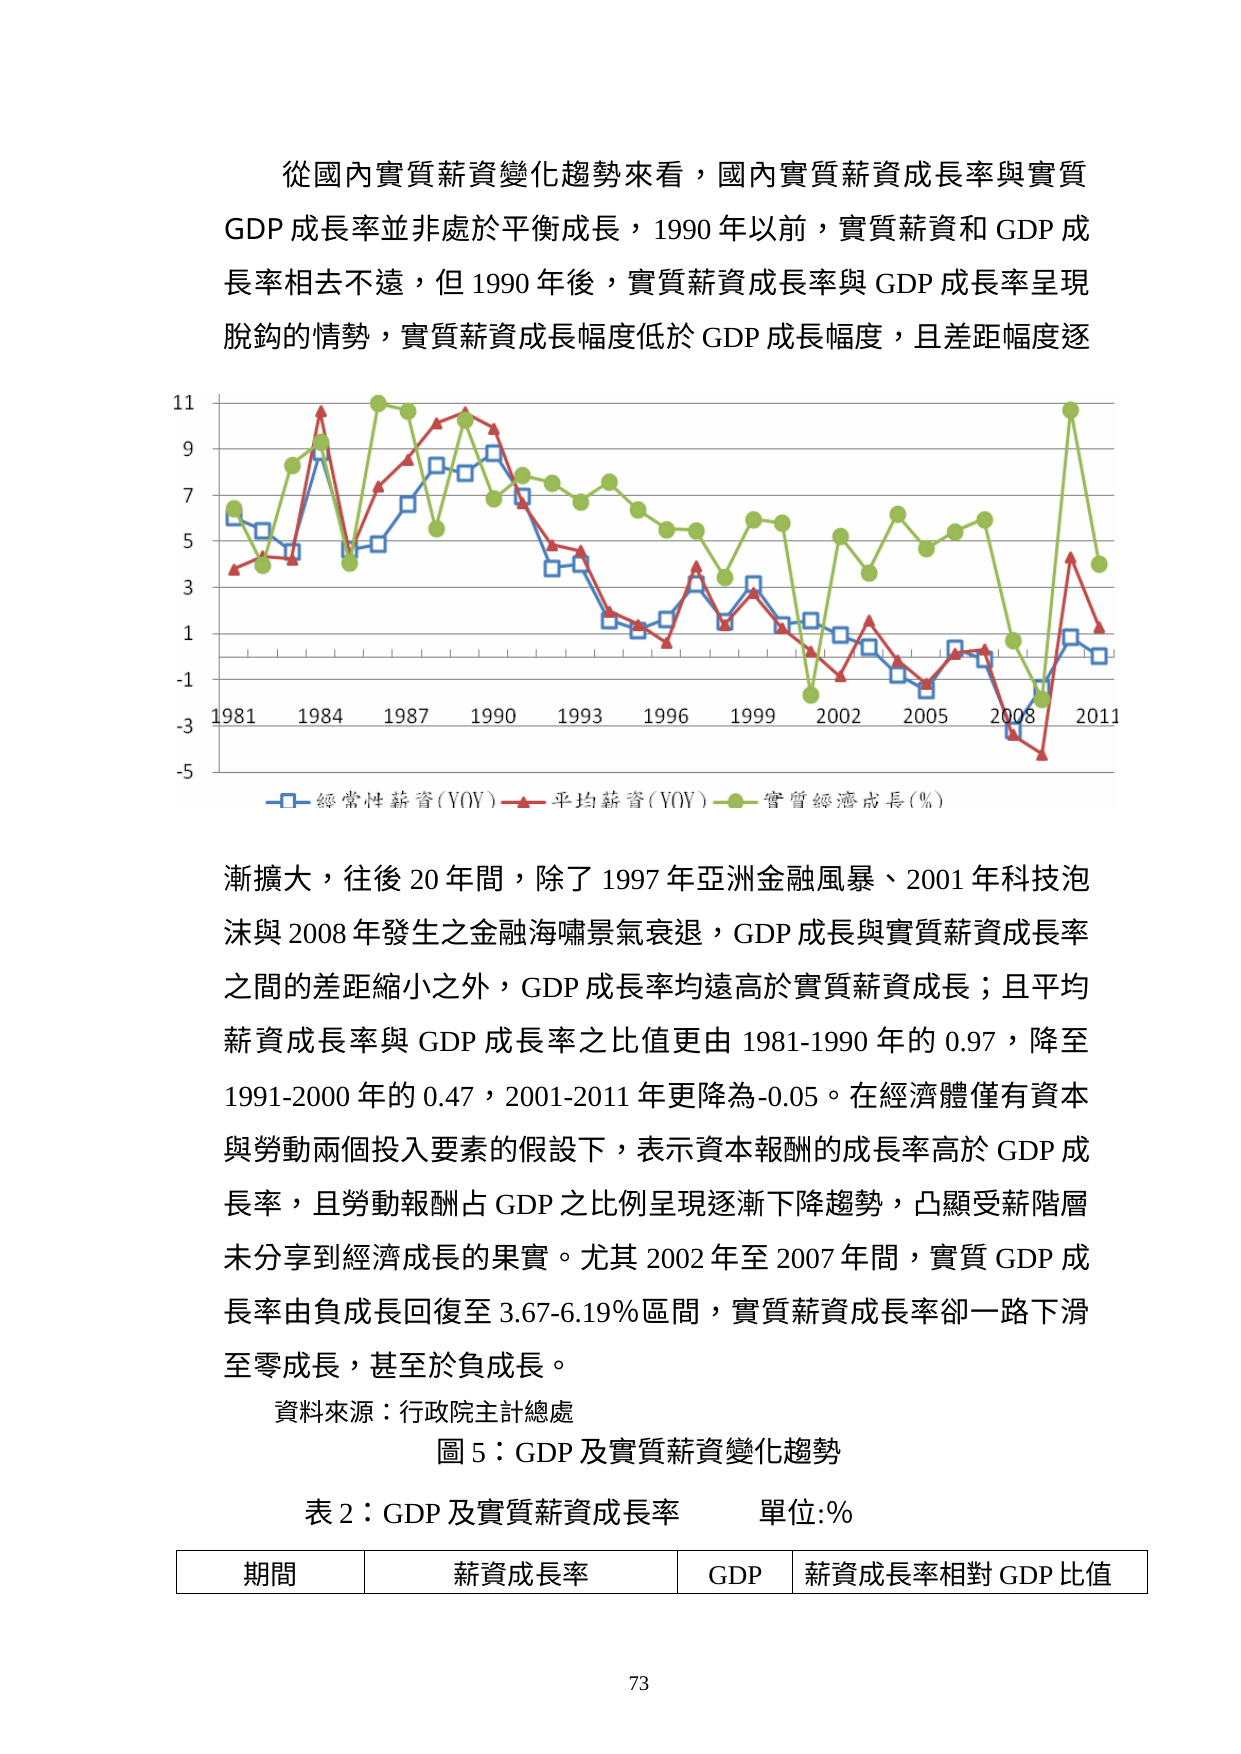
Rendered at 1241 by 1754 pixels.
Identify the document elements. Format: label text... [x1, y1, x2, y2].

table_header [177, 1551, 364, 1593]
text 圖5：GDP及實質薪資變化趨勢 [187, 1429, 1090, 1471]
text 從國內實質薪資變化趨勢來看，國內實質薪資成長率與實質GDP成長率並非處於平衡成長，1990年以前，實質薪資和GDP成長率相去不遠，但1990年後，實質薪資成長率與GDP成長率呈現脫鈎的情勢，實質薪資成長幅度低於GDP成長幅度，且差距幅度逐漸擴大，往後20年間，除了1997年亞洲金融風暴、2001年科技泡沫與2008年發生之金融海嘯景氣衰退，GDP成長與實質薪資成長率之間的差距縮小之外，GDP成長率均遠高於實質薪資成長；且平均薪資成長率與GDP成長率之比值更由1981-1990年的0.97，降至1991-2000年的0.47，2001-2011年更降為-0.05。在經濟體僅有資本與勞動兩個投入要素的假設下，表示資本報酬的成長率高於GDP成長率，且勞動報酬占GDP之比例呈現逐漸下降趨勢，凸顯受薪階層未分享到經濟成長的果實。尤其2002年至2007年間，實質GDP 成長率由負成長回復至3.67-6.19％區間，實質薪資成長率卻一路下滑至零成長，甚至於負成長。 [224, 142, 1090, 394]
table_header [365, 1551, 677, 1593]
text 資料來源：行政院主計總處 [224, 1388, 1090, 1429]
text 表2：GDP及實質薪資成長率 單位:％ [187, 1490, 1090, 1531]
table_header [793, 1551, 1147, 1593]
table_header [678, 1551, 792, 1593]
text 從國內實質薪資變化趨勢來看，國內實質薪資成長率與實質GDP成長率並非處於平衡成長，1990年以前，實質薪資和GDP成長率相去不遠，但1990年後，實質薪資成長率與GDP成長率呈現脫鈎的情勢，實質薪資成長幅度低於GDP成長幅度，且差距幅度逐漸擴大，往後20年間，除了1997年亞洲金融風暴、2001年科技泡沫與2008年發生之金融海嘯景氣衰退，GDP成長與實質薪資成長率之間的差距縮小之外，GDP成長率均遠高於實質薪資成長；且平均薪資成長率與GDP成長率之比值更由1981-1990年的0.97，降至1991-2000年的0.47，2001-2011年更降為-0.05。在經濟體僅有資本與勞動兩個投入要素的假設下，表示資本報酬的成長率高於GDP成長率，且勞動報酬占GDP之比例呈現逐漸下降趨勢，凸顯受薪階層未分享到經濟成長的果實。尤其2002年至2007年間，實質GDP 成長率由負成長回復至3.67-6.19％區間，實質薪資成長率卻一路下滑至零成長，甚至於負成長。 [224, 808, 1090, 1388]
